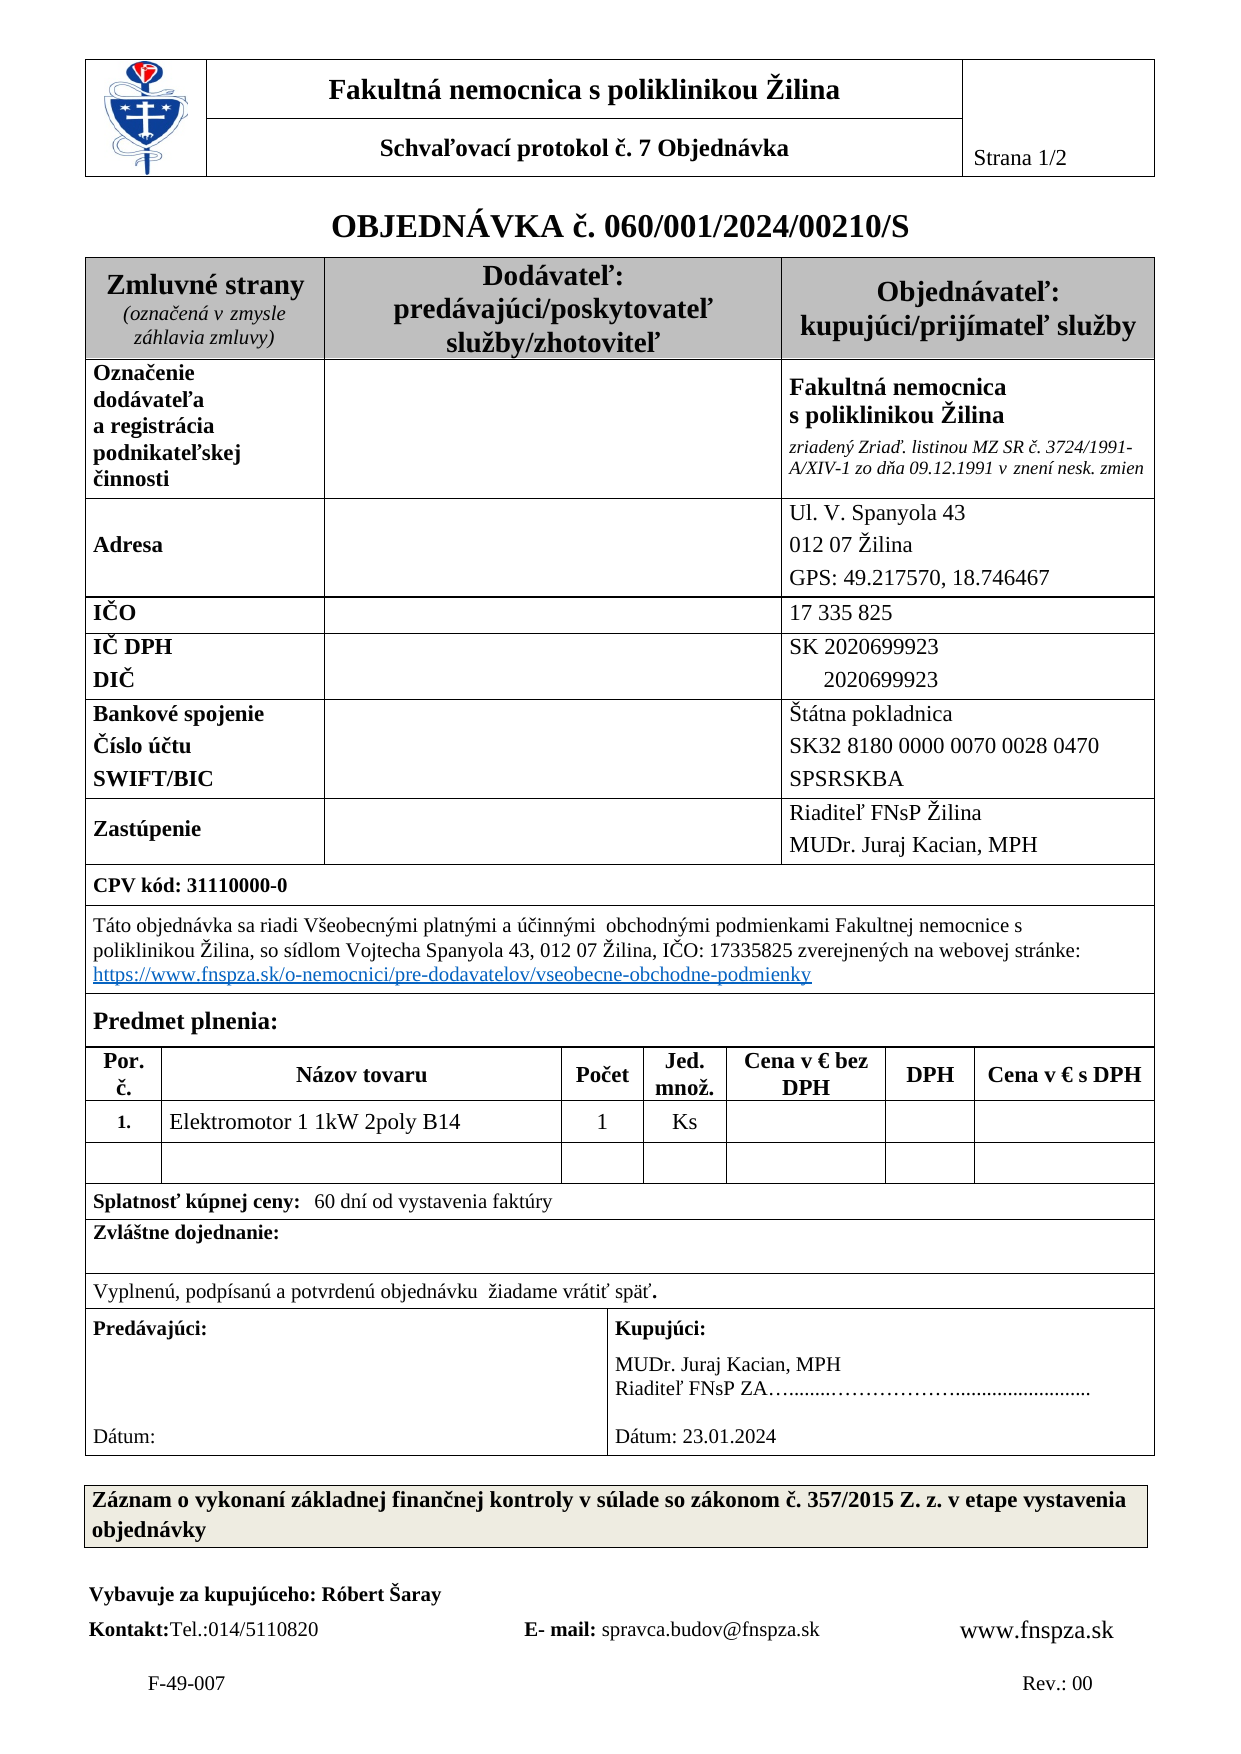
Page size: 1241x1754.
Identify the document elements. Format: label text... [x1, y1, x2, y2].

table_cell Adresa [86, 499, 324, 596]
table_cell Cena v € bez DPH [727, 1048, 885, 1100]
table_cell [975, 1101, 1154, 1142]
table_cell Počet [562, 1048, 643, 1100]
table_cell SK 2020699923 2020699923 [782, 634, 1154, 699]
table_cell [162, 1143, 561, 1183]
table_cell Predmet plnenia: [86, 994, 1154, 1046]
table_cell 1. [86, 1101, 161, 1142]
table_cell Vyplnenú, podpísanú a potvrdenú objednávku žiadame vrátiť späť. [86, 1274, 1154, 1308]
table_header Záznam o vykonaní základnej finančnej kontroly v súlade so zákonom č. 357/2015 Z. z. v etape vystavenia objednávky [85, 1486, 1147, 1547]
table_cell Cena v € s DPH [975, 1048, 1154, 1100]
text OBJEDNÁVKA č. 060/001/2024/00210/S [148, 206, 1093, 244]
table_cell Jed. množ. [644, 1048, 726, 1100]
table_cell [727, 1143, 885, 1183]
table_cell [886, 1143, 974, 1183]
table_cell [325, 634, 781, 699]
table_header Objednávateľ: kupujúci/prijímateľ služby [782, 258, 1154, 358]
table_cell IČ DPH DIČ [86, 634, 324, 699]
table_cell IČO [86, 598, 324, 632]
table_cell [644, 1143, 726, 1183]
table_cell [886, 1101, 974, 1142]
table_cell Predávajúci: Dátum: [86, 1309, 607, 1455]
table_cell Táto objednávka sa riadi Všeobecnými platnými a účinnými obchodnými podmienkami Fakultnej nemocnice s poliklinikou Žilina, so sídlom Vojtecha Spanyola 43, 012 07 Žilina, IČO: 17335825 zverejnených na webovej stránke: https://www.fnspza.sk/o-nemocnici/pre-dodavatelov/vseobecne-obchodne-podmienky [86, 906, 1154, 993]
table_cell Ks [644, 1101, 726, 1142]
table_cell [325, 360, 781, 497]
table_cell [325, 499, 781, 596]
table_cell Ul. V. Spanyola 43 012 07 Žilina GPS: 49.217570, 18.746467 [782, 499, 1154, 596]
table_cell [325, 700, 781, 797]
table_cell [562, 1143, 643, 1183]
table_cell [86, 1143, 161, 1183]
table_header Zmluvné strany (označená v zmysle záhlavia zmluvy) [86, 258, 324, 358]
table_cell Riaditeľ FNsP Žilina MUDr. Juraj Kacian, MPH [782, 799, 1154, 864]
table_cell Názov tovaru [162, 1048, 561, 1100]
table_cell DPH [886, 1048, 974, 1100]
table_cell Bankové spojenie Číslo účtu SWIFT/BIC [86, 700, 324, 797]
table_cell Označenie dodávateľa a registrácia podnikateľskej činnosti [86, 360, 324, 497]
table_cell [325, 799, 781, 864]
table_cell Splatnosť kúpnej ceny: 60 dní od vystavenia faktúry [86, 1184, 1154, 1219]
table_cell [325, 598, 781, 632]
table_cell [727, 1101, 885, 1142]
table_cell Kupujúci: MUDr. Juraj Kacian, MPH Riaditeľ FNsP ZA…........……………….......................... Dátum: 23.01.2024 [608, 1309, 1154, 1455]
table_cell 1 [562, 1101, 643, 1142]
table_cell Elektromotor 1 1kW 2poly B14 [162, 1101, 561, 1142]
table_cell Por. č. [86, 1048, 161, 1100]
table_cell Fakultná nemocnica s poliklinikou Žilina zriadený Zriaď. listinou MZ SR č. 3724/1991-A/XIV-1 zo dňa 09.12.1991 v znení nesk. zmien [782, 360, 1154, 497]
table_cell Zvláštne dojednanie: [86, 1220, 1154, 1273]
table_cell Štátna pokladnica SK32 8180 0000 0070 0028 0470 SPSRSKBA [782, 700, 1154, 797]
table_cell Zastúpenie [86, 799, 324, 864]
table_cell 17 335 825 [782, 598, 1154, 632]
table_cell CPV kód: 31110000-0 [86, 865, 1154, 905]
table_cell [975, 1143, 1154, 1183]
picture [104, 61, 188, 175]
table_header Dodávateľ: predávajúci/poskytovateľ služby/zhotoviteľ [325, 258, 781, 358]
